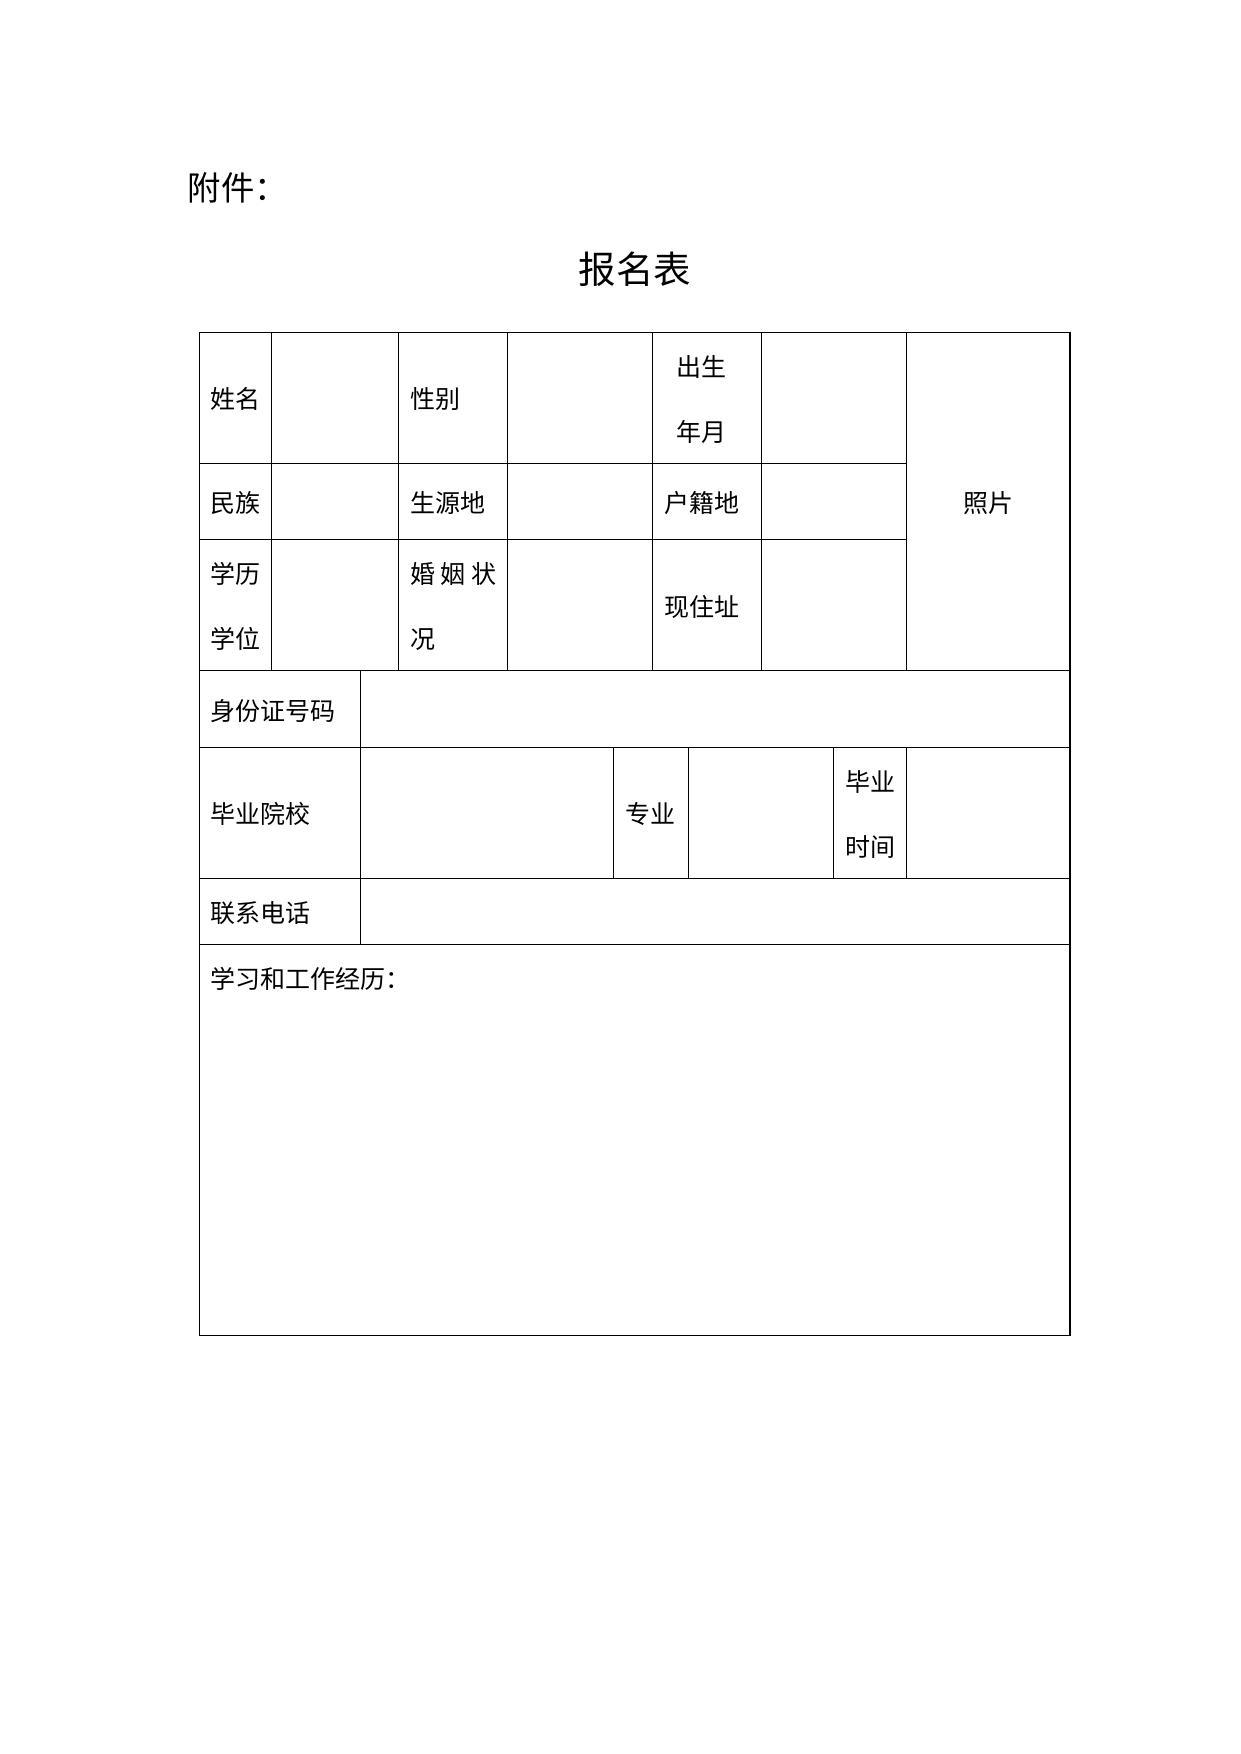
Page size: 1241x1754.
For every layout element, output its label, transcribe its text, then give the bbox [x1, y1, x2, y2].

text 报名表 [187, 234, 1053, 299]
table_cell [272, 540, 398, 670]
table_cell [907, 748, 1069, 878]
table_cell 学习和工作经历： [200, 945, 1069, 1335]
table_cell [508, 464, 652, 539]
table_cell [762, 464, 906, 539]
table_cell 婚姻状况 [399, 540, 507, 670]
table_header [762, 333, 906, 463]
table_cell [272, 464, 398, 539]
table_cell [689, 748, 833, 878]
table_header 性别 [399, 333, 507, 463]
table_header 姓名 [200, 333, 271, 463]
table_cell 现住址 [653, 540, 761, 670]
text 附件： [187, 162, 1090, 210]
table_cell 学历学位 [200, 540, 271, 670]
table_cell 户籍地 [653, 464, 761, 539]
table_cell [762, 540, 906, 670]
table_cell 生源地 [399, 464, 507, 539]
table_cell [508, 540, 652, 670]
table_cell 联系电话 [200, 879, 360, 944]
table_header 照片 [907, 333, 1069, 670]
table_cell 身份证号码 [200, 671, 360, 747]
table_cell 毕业院校 [200, 748, 360, 878]
table_cell [361, 671, 1069, 747]
table_cell [361, 748, 613, 878]
table_header [272, 333, 398, 463]
table_cell 民族 [200, 464, 271, 539]
table_header [508, 333, 652, 463]
table_cell [361, 879, 1069, 944]
table_header 出生 年月 [653, 333, 761, 463]
table_cell 毕业时间 [834, 748, 906, 878]
table_cell 专业 [614, 748, 688, 878]
